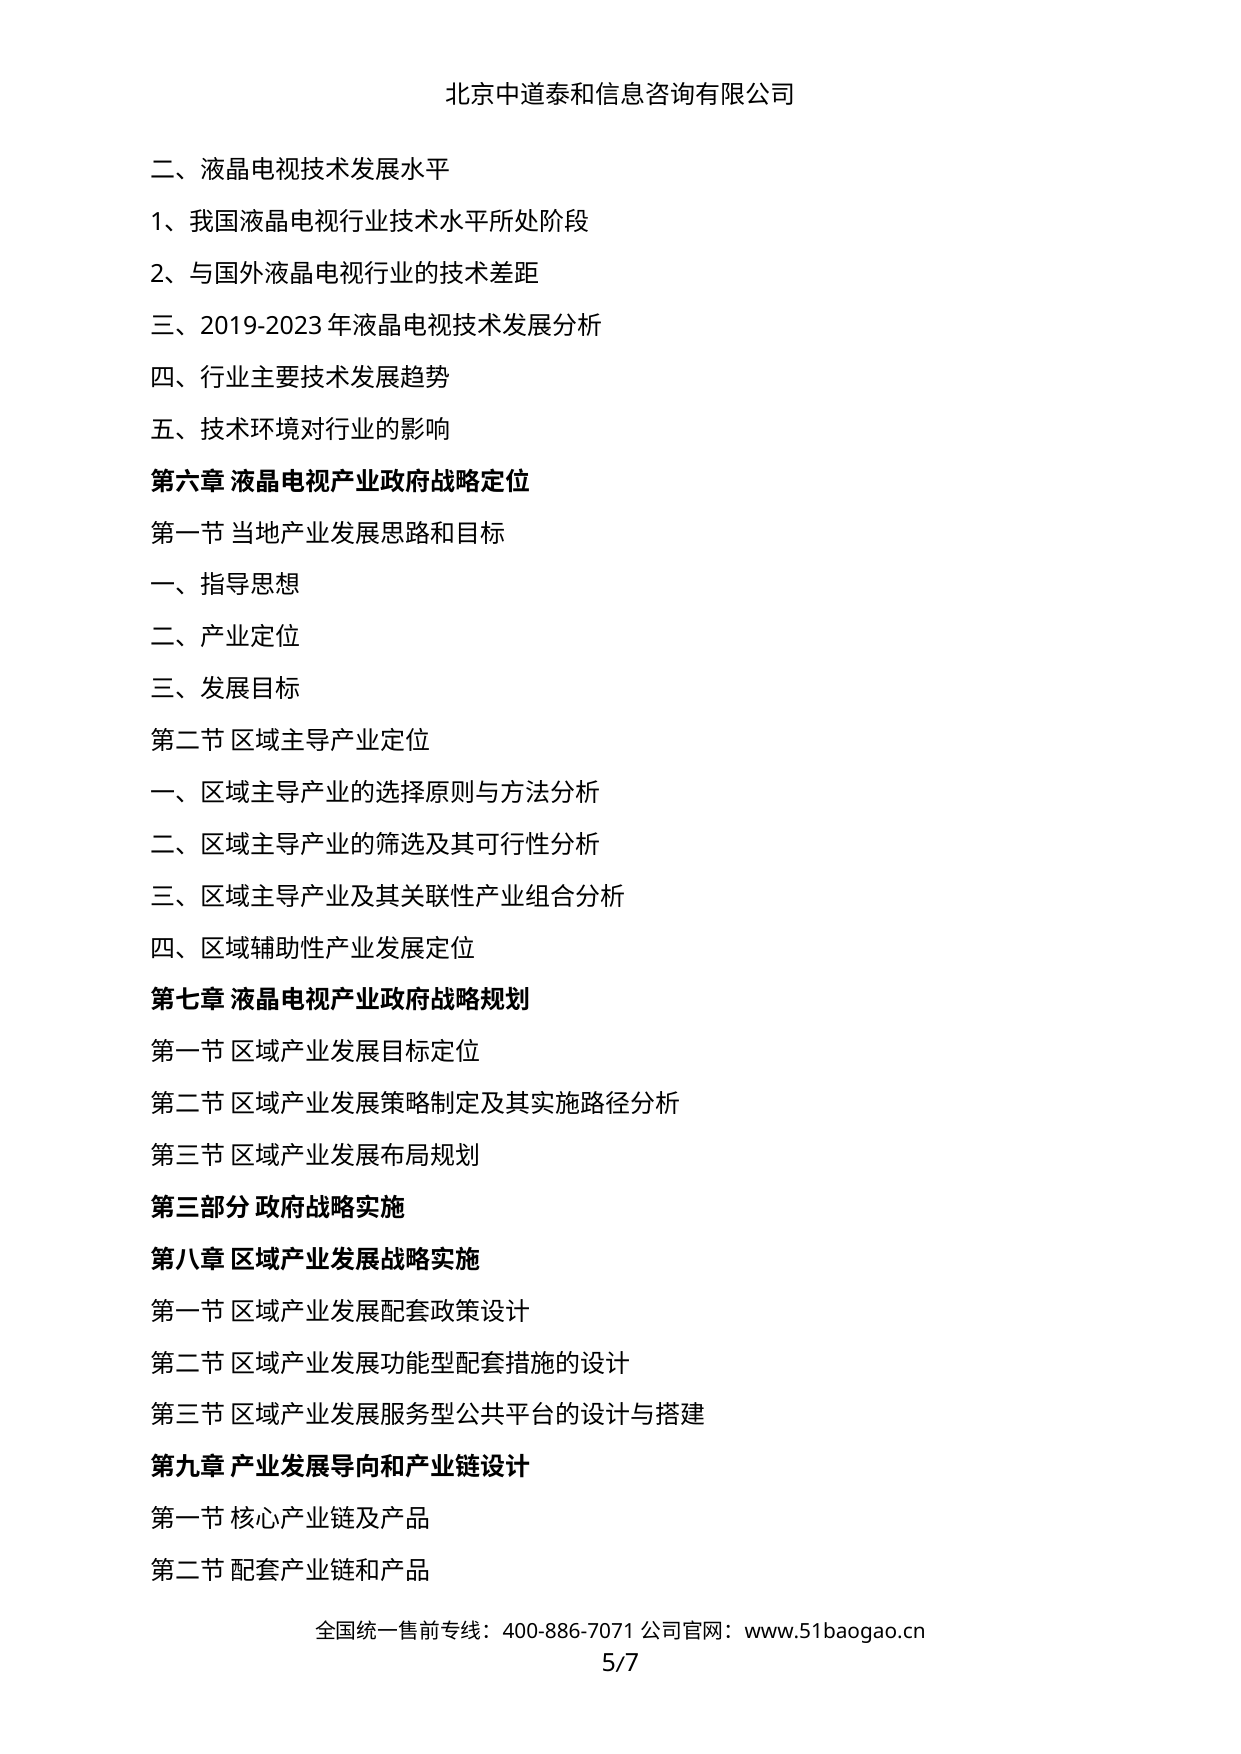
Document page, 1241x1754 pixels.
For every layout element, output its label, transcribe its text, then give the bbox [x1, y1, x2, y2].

text 第二节 配套产业链和产品 [150, 1551, 1090, 1587]
text 三、区域主导产业及其关联性产业组合分析 [150, 876, 1090, 912]
text 四、区域辅助性产业发展定位 [150, 928, 1090, 964]
text 第一节 核心产业链及产品 [150, 1499, 1090, 1535]
text 一、区域主导产业的选择原则与方法分析 [150, 772, 1090, 809]
text 三、2019-2023年液晶电视技术发展分析 [150, 306, 1090, 342]
text 1、我国液晶电视行业技术水平所处阶段 [150, 202, 1090, 238]
text 一、指导思想 [150, 565, 1090, 601]
text 第二节 区域产业发展功能型配套措施的设计 [150, 1343, 1090, 1379]
text 第九章 产业发展导向和产业链设计 [150, 1447, 1090, 1483]
text 第八章 区域产业发展战略实施 [150, 1239, 1090, 1276]
text 第一节 当地产业发展思路和目标 [150, 513, 1090, 549]
text 第三部分 政府战略实施 [150, 1187, 1090, 1224]
text 二、产业定位 [150, 617, 1090, 653]
text 第二节 区域产业发展策略制定及其实施路径分析 [150, 1084, 1090, 1120]
text 第六章 液晶电视产业政府战略定位 [150, 461, 1090, 497]
text 2、与国外液晶电视行业的技术差距 [150, 254, 1090, 290]
text 第一节 区域产业发展目标定位 [150, 1032, 1090, 1068]
text 三、发展目标 [150, 669, 1090, 705]
text 二、液晶电视技术发展水平 [150, 150, 1090, 186]
text 二、区域主导产业的筛选及其可行性分析 [150, 824, 1090, 861]
text 第一节 区域产业发展配套政策设计 [150, 1291, 1090, 1327]
text 第三节 区域产业发展布局规划 [150, 1136, 1090, 1172]
text 第七章 液晶电视产业政府战略规划 [150, 980, 1090, 1016]
text 五、技术环境对行业的影响 [150, 409, 1090, 446]
text 第二节 区域主导产业定位 [150, 721, 1090, 757]
text 四、行业主要技术发展趋势 [150, 357, 1090, 394]
text 第三节 区域产业发展服务型公共平台的设计与搭建 [150, 1395, 1090, 1431]
